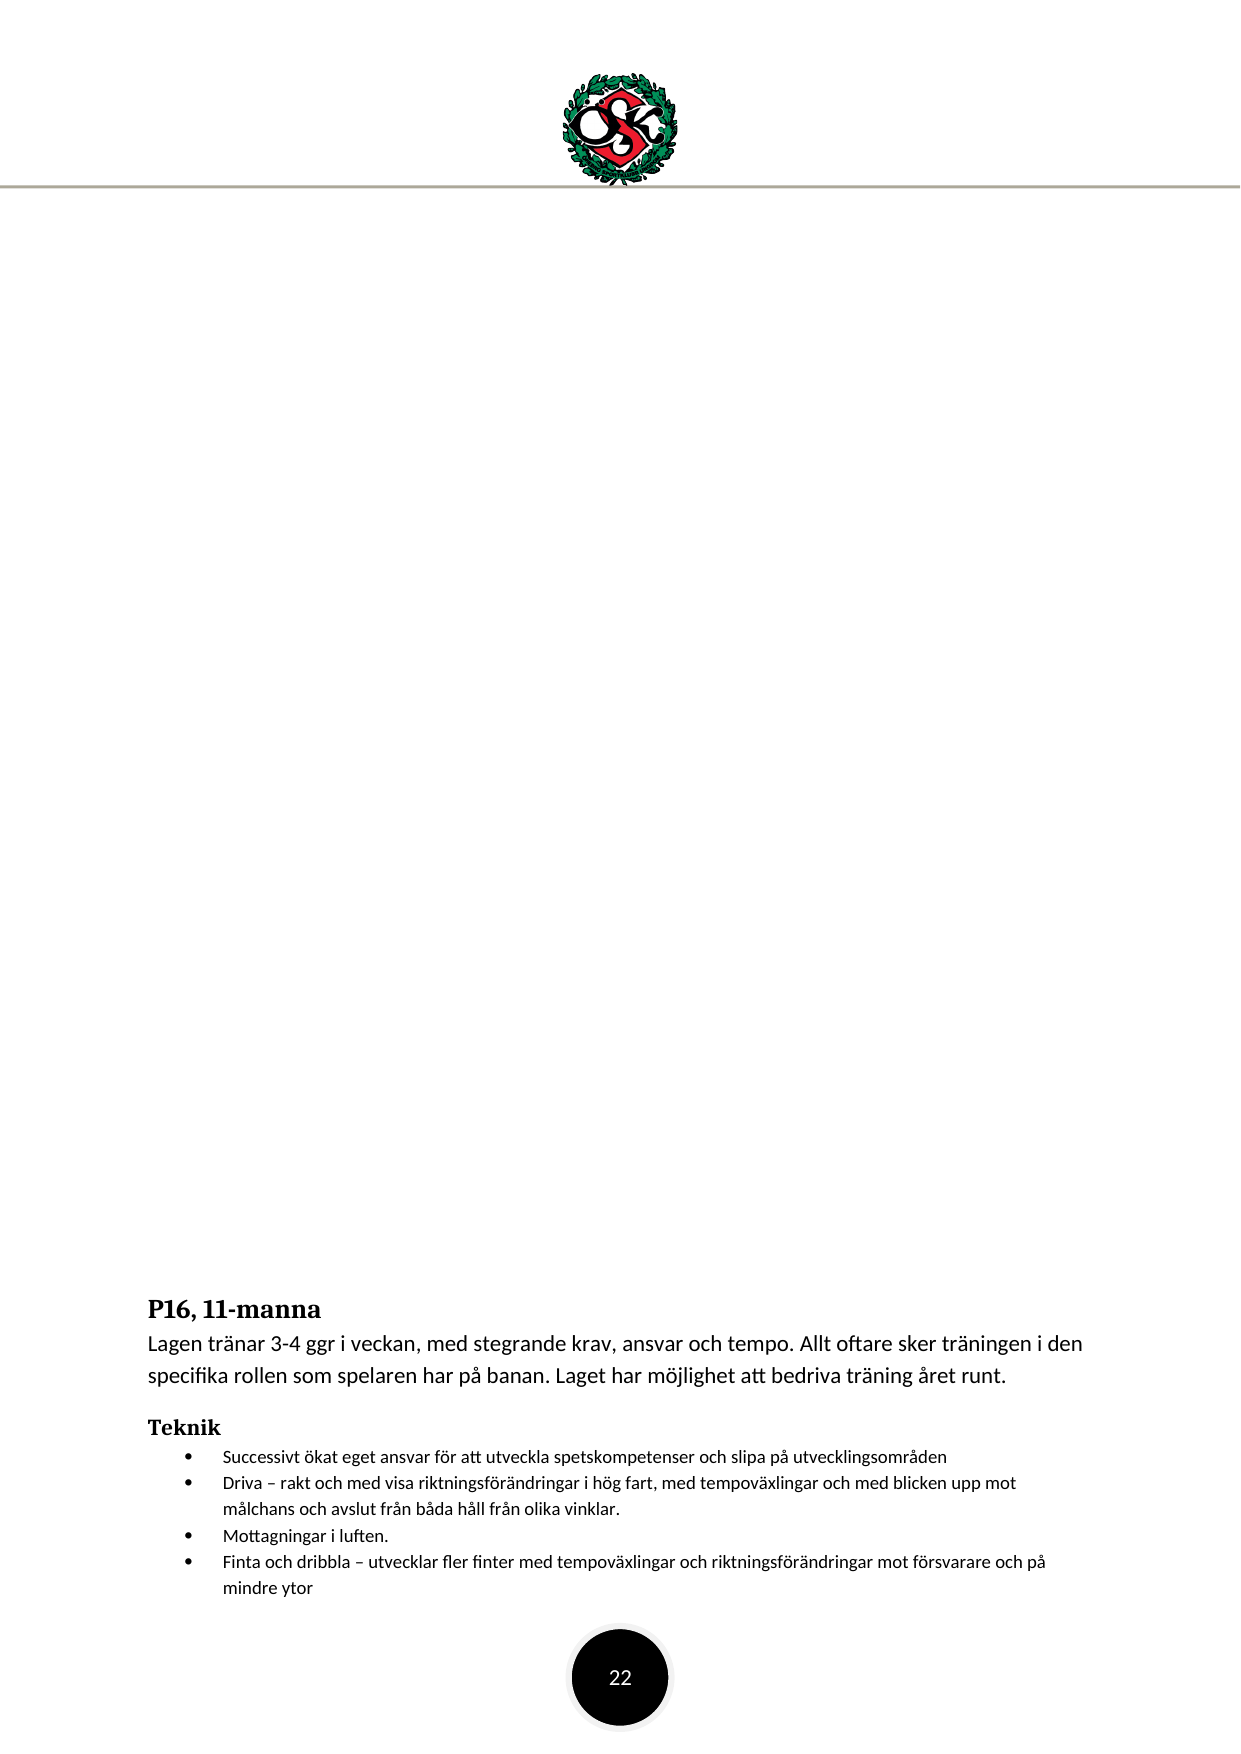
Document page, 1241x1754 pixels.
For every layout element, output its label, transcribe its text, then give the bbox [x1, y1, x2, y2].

picture [562, 73, 678, 186]
list Successivt ökat eget ansvar för att utveckla spetskompetenser och slipa på utvecklingsområden [185, 1445, 1093, 1468]
list Finta och dribbla – utvecklar fler finter med tempoväxlingar och riktningsförändringar mot försvarare och på mindre ytor [185, 1550, 1093, 1599]
subtitle Teknik [148, 1414, 1093, 1441]
list Driva – rakt och med visa riktningsförändringar i hög fart, med tempoväxlingar och med blicken upp mot målchans och avslut från båda håll från olika vinklar. [185, 1471, 1093, 1520]
subtitle P16, 11-manna [148, 1294, 1093, 1325]
list Mottagningar i luften. [185, 1524, 1093, 1547]
text Lagen tränar 3-4 ggr i veckan, med stegrande krav, ansvar och tempo. Allt oftare sker träningen i den specifika rollen som spelaren har på banan. Laget har möjlighet att bedriva träning året runt. [148, 1329, 1093, 1389]
